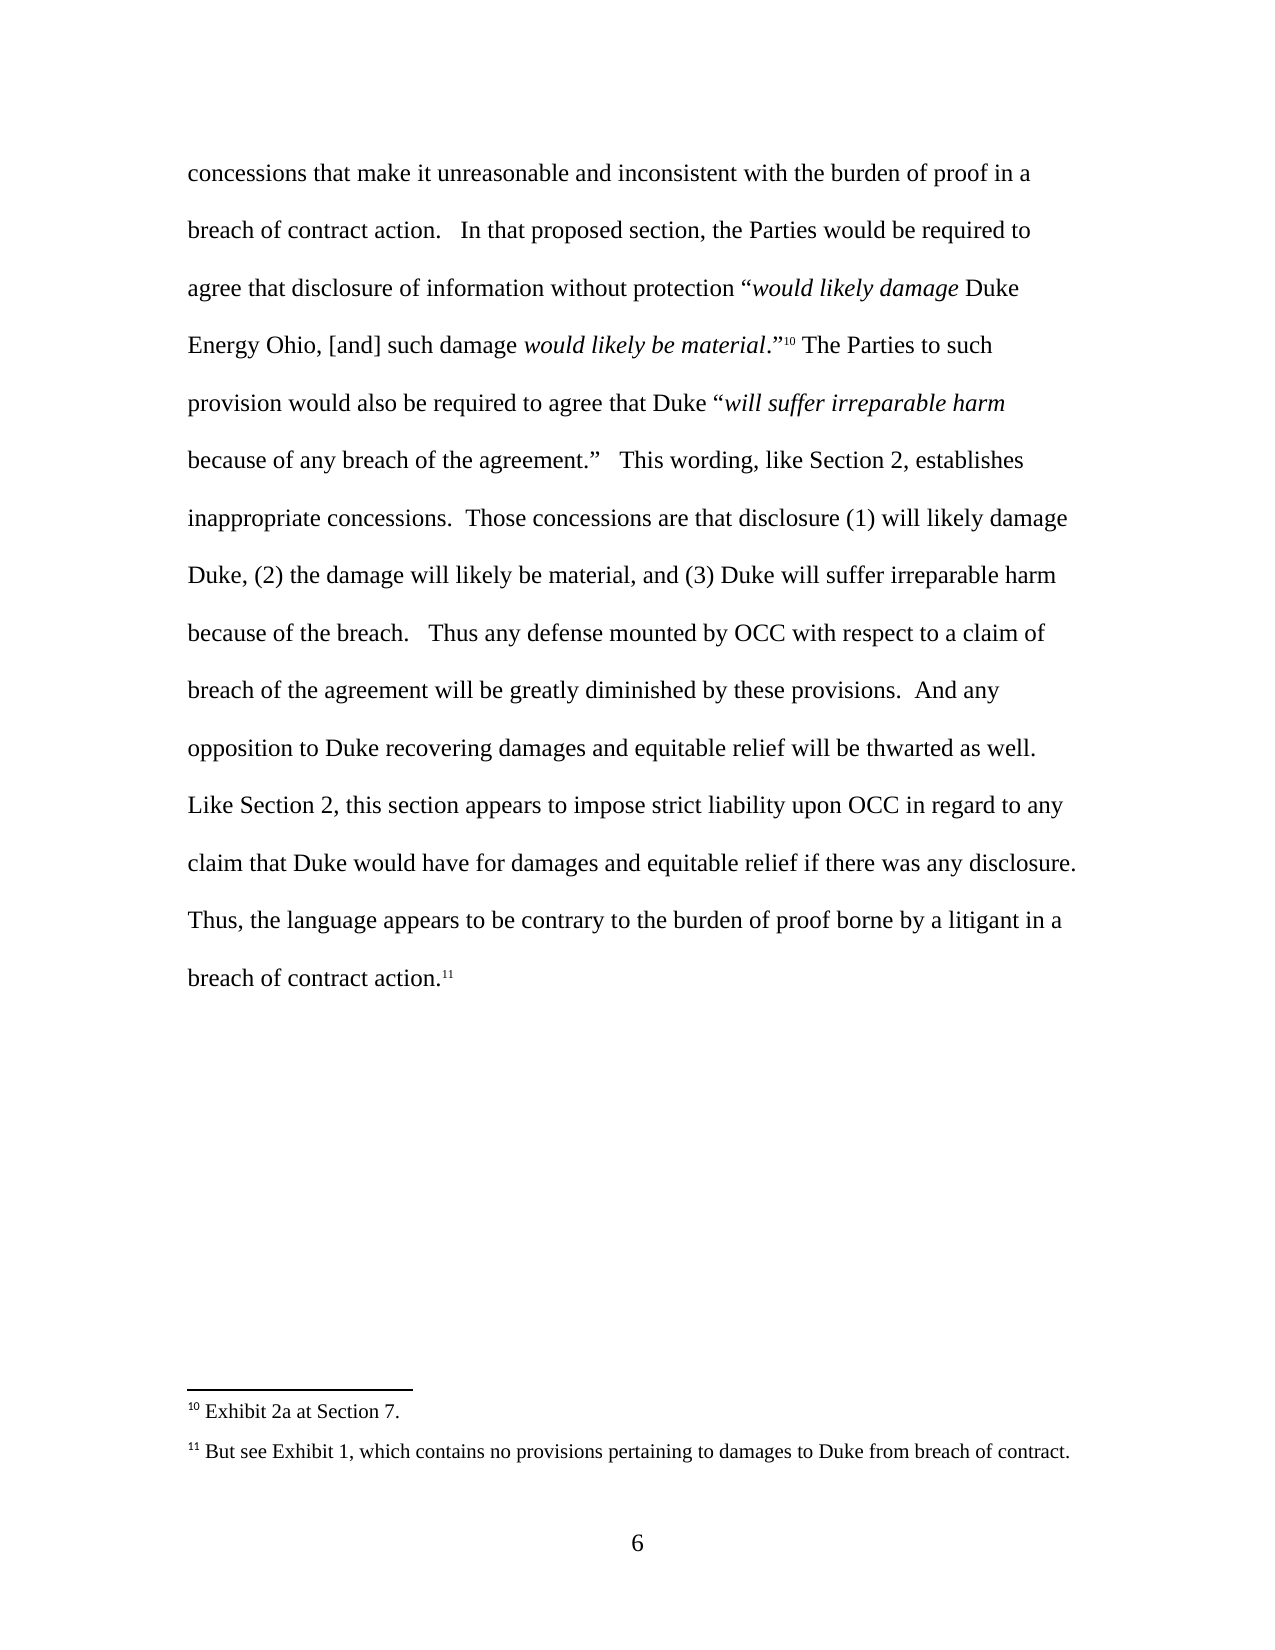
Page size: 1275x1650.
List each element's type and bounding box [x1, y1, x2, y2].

text [187, 158, 1087, 992]
